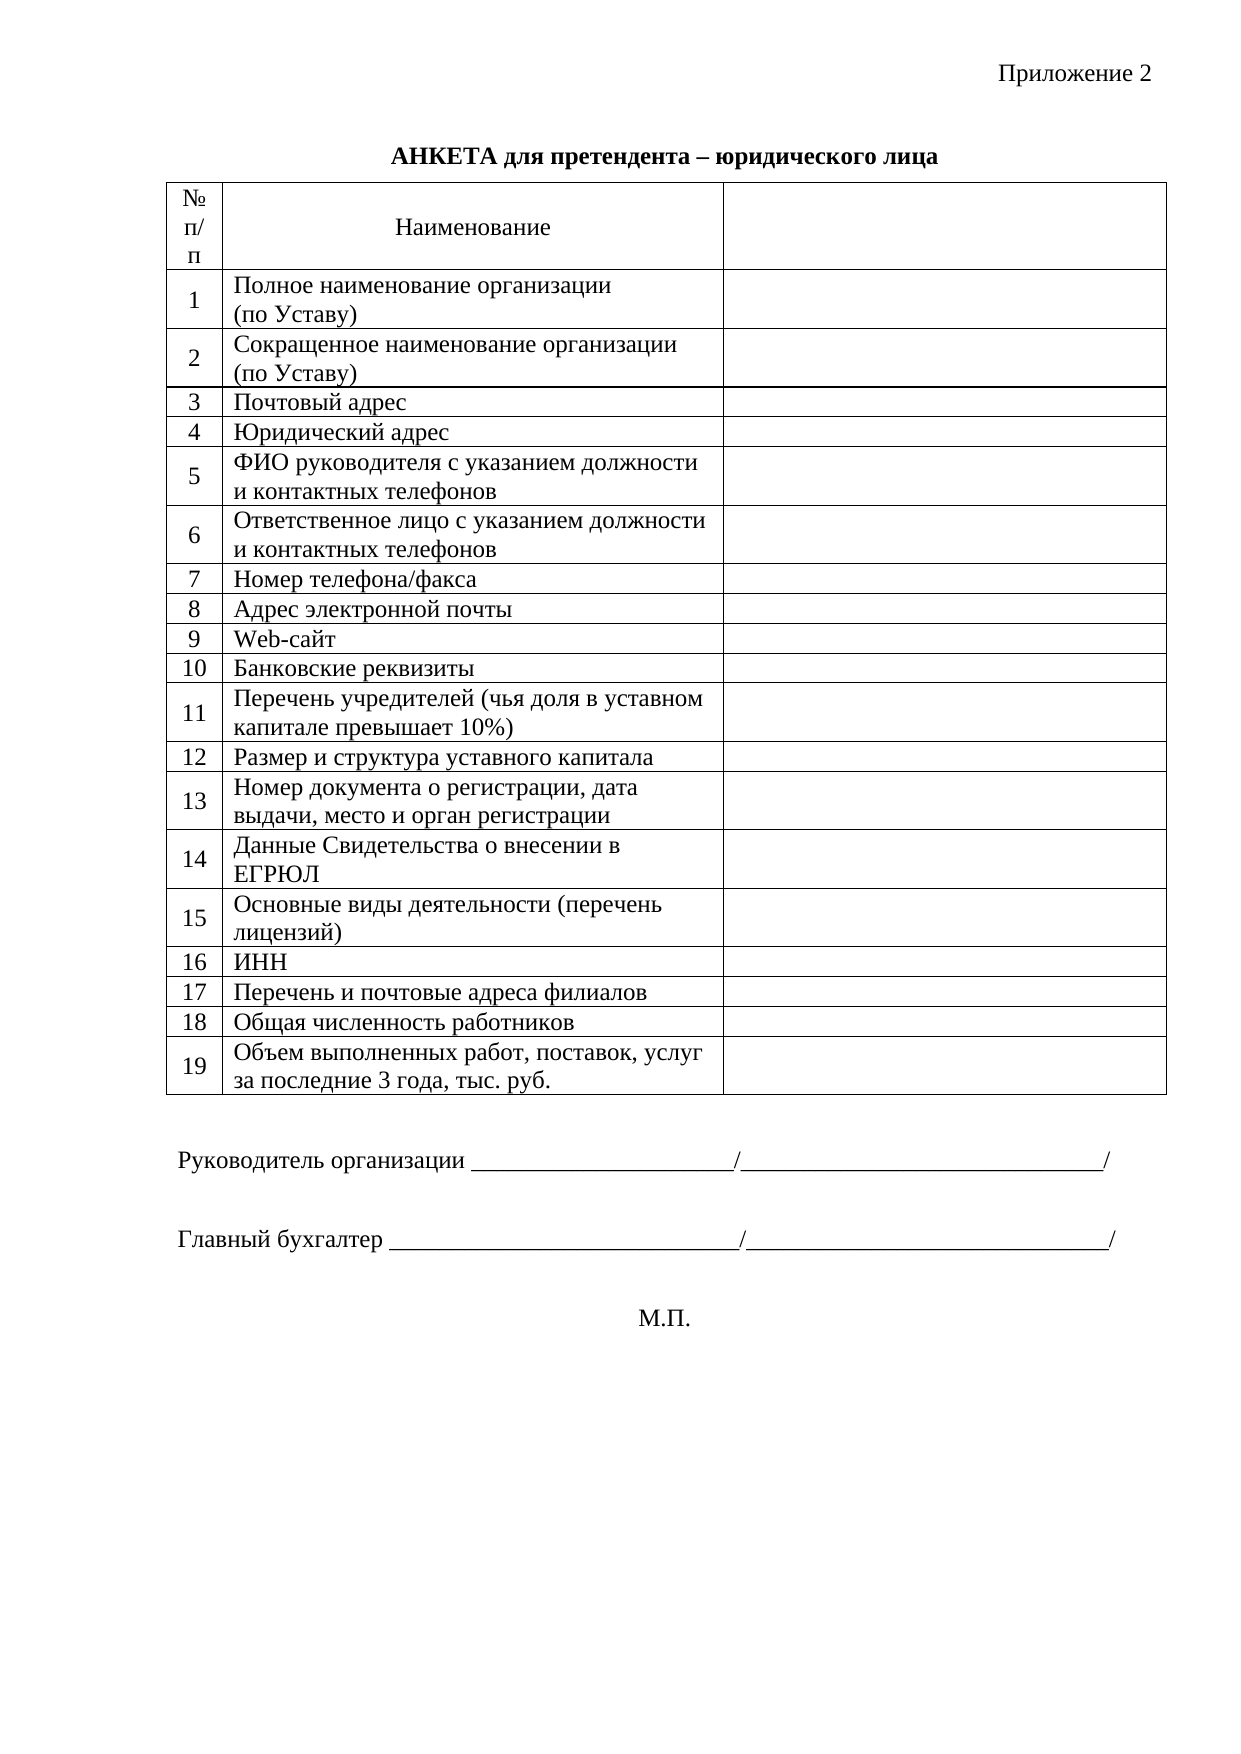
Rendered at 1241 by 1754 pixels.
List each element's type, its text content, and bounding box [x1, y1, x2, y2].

table_cell Адрес электронной почты [223, 594, 723, 623]
table_cell [724, 564, 1166, 593]
table_cell [724, 683, 1166, 741]
table_cell [724, 772, 1166, 829]
table_cell [724, 889, 1166, 946]
table_cell Объем выполненных работ, поставок, услуг за последние 3 года, тыс. руб. [223, 1037, 723, 1094]
table_cell Банковские реквизиты [223, 654, 723, 682]
table_header № п/п [167, 183, 222, 269]
table_cell ФИО руководителя с указанием должности и контактных телефонов [223, 447, 723, 504]
table_cell Полное наименование организации (по Уставу) [223, 270, 723, 328]
table_cell Web-сайт [223, 624, 723, 652]
table_cell 10 [167, 654, 222, 682]
table_cell 12 [167, 742, 222, 771]
table_cell 15 [167, 889, 222, 946]
table_cell 11 [167, 683, 222, 741]
table_cell [724, 1037, 1166, 1094]
table_cell [724, 1007, 1166, 1036]
table_cell Общая численность работников [223, 1007, 723, 1036]
table_cell [724, 830, 1166, 888]
table_cell 16 [167, 947, 222, 976]
table_cell [724, 624, 1166, 652]
table_header [724, 183, 1166, 269]
text Руководитель организации _____________________/_____________________________/ [177, 1145, 1152, 1174]
table_cell Размер и структура уставного капитала [223, 742, 723, 771]
table_cell 4 [167, 417, 222, 446]
text АНКЕТА для претендента – юридического лица [177, 141, 1152, 169]
table_cell 8 [167, 594, 222, 623]
table_cell ИНН [223, 947, 723, 976]
table_cell [724, 594, 1166, 623]
table_cell Юридический адрес [223, 417, 723, 446]
text Главный бухгалтер ____________________________/_____________________________/ [177, 1224, 1152, 1253]
text М.П. [177, 1303, 1152, 1331]
table_cell 7 [167, 564, 222, 593]
table_cell 19 [167, 1037, 222, 1094]
table_cell [724, 270, 1166, 328]
table_cell [724, 447, 1166, 504]
table_cell Данные Свидетельства о внесении в ЕГРЮЛ [223, 830, 723, 888]
table_cell [724, 506, 1166, 563]
table_cell 13 [167, 772, 222, 829]
table_cell [724, 947, 1166, 976]
table_cell Номер документа о регистрации, дата выдачи, место и орган регистрации [223, 772, 723, 829]
table_cell [724, 742, 1166, 771]
table_cell 2 [167, 329, 222, 386]
table_cell Перечень и почтовые адреса филиалов [223, 977, 723, 1006]
table_cell 1 [167, 270, 222, 328]
table_cell Перечень учредителей (чья доля в уставном капитале превышает 10%) [223, 683, 723, 741]
table_header Наименование [223, 183, 723, 269]
table_cell Почтовый адрес [223, 388, 723, 416]
table_cell Сокращенное наименование организации (по Уставу) [223, 329, 723, 386]
table_cell 14 [167, 830, 222, 888]
table_cell [724, 654, 1166, 682]
table_cell [724, 977, 1166, 1006]
table_cell Основные виды деятельности (перечень лицензий) [223, 889, 723, 946]
table_cell 3 [167, 388, 222, 416]
table_cell 5 [167, 447, 222, 504]
table_cell 6 [167, 506, 222, 563]
table_cell Номер телефона/факса [223, 564, 723, 593]
table_cell 17 [167, 977, 222, 1006]
table_cell [724, 329, 1166, 386]
table_cell [724, 417, 1166, 446]
table_cell 18 [167, 1007, 222, 1036]
table_cell 9 [167, 624, 222, 652]
table_cell [724, 388, 1166, 416]
table_cell Ответственное лицо с указанием должности и контактных телефонов [223, 506, 723, 563]
